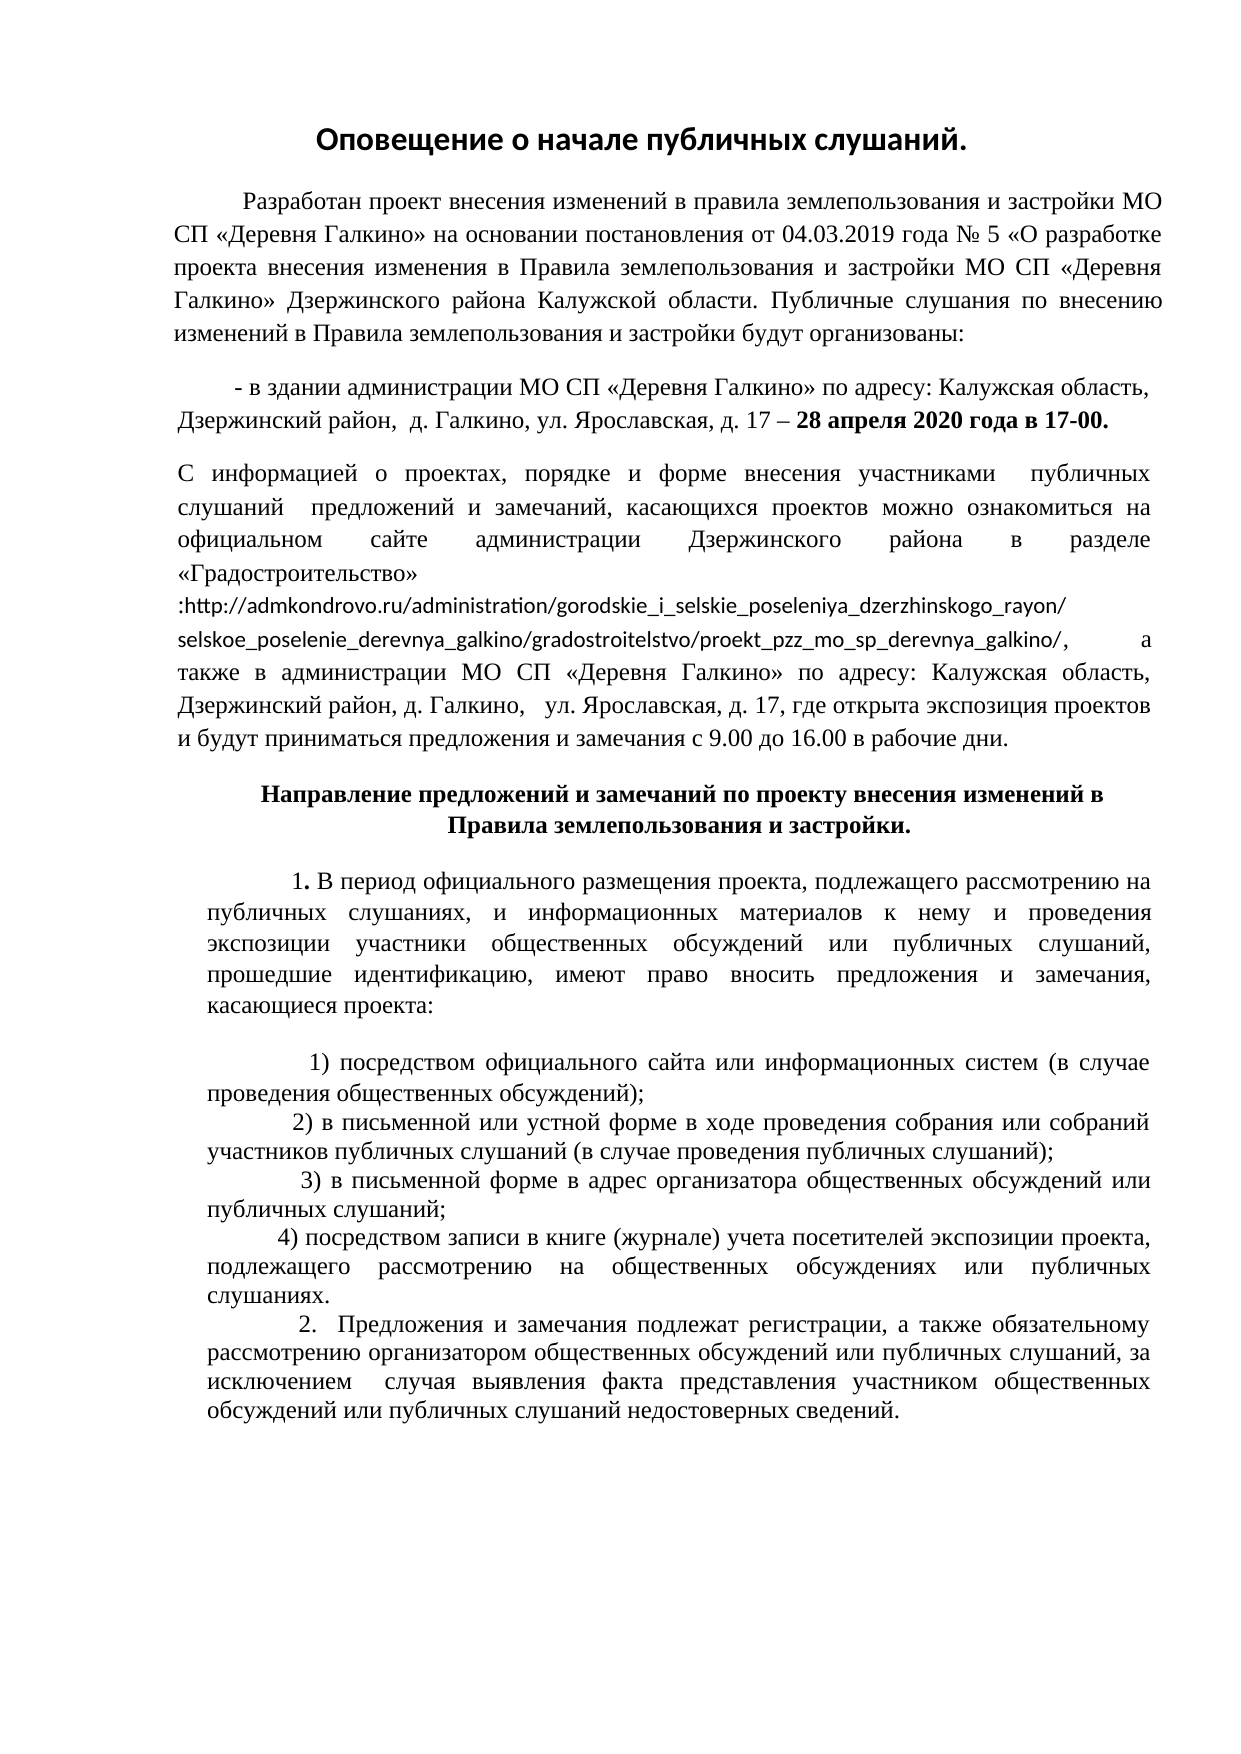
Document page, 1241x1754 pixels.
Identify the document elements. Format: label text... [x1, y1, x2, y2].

text 1) посредством официального сайта или информационных систем (в случае проведения общественных обсуждений); [207, 1045, 1152, 1107]
text С информацией о проектах, порядке и форме внесения участниками публичных слушаний предложений и замечаний, касающихся проектов можно ознакомиться на официальном сайте администрации Дзержинского района в разделе «Градостроительство»:http://admkondrovo.ru/administration/gorodskie_i_selskie_poseleniya_dzerzhinskogo_rayon/selskoe_poselenie_derevnya_galkino/gradostroitelstvo/proekt_pzz_mo_sp_derevnya_galkino/, а также в администрации МО СП «Деревня Галкино» по адресу: Калужская область, Дзержинский район, д. Галкино, ул. Ярославская, д. 17, где открыта экспозиция проектов и будут приниматься предложения и замечания с 9.00 до 16.00 в рабочие дни. [177, 458, 1152, 752]
text 4) посредством записи в книге (журнале) учета посетителей экспозиции проекта, подлежащего рассмотрению на общественных обсуждениях или публичных слушаниях. [207, 1222, 1152, 1309]
text Направление предложений и замечаний по проекту внесения изменений в Правила землепользования и застройки. [207, 777, 1152, 839]
text - в здании администрации МО СП «Деревня Галкино» по адресу: Калужская область, Дзержинский район, д. Галкино, ул. Ярославская, д. 17 – 28 апреля 2020 года в 17-00. [177, 372, 1152, 433]
text 2) в письменной или устной форме в ходе проведения собрания или собраний участников публичных слушаний (в случае проведения публичных слушаний); [207, 1107, 1152, 1165]
text Оповещение о начале публичных слушаний. [177, 118, 1152, 159]
text 1. В период официального размещения проекта, подлежащего рассмотрению на публичных слушаниях, и информационных материалов к нему и проведения экспозиции участники общественных обсуждений или публичных слушаний, прошедшие идентификацию, имеют право вносить предложения и замечания, касающиеся проекта: [207, 865, 1152, 1020]
text 3) в письменной форме в адрес организатора общественных обсуждений или публичных слушаний; [207, 1165, 1152, 1222]
text Разработан проект внесения изменений в правила землепользования и застройки МО СП «Деревня Галкино» на основании постановления от 04.03.2019 года № 5 «О разработке проекта внесения изменения в Правила землепользования и застройки МО СП «Деревня Галкино» Дзержинского района Калужской области. Публичные слушания по внесению изменений в Правила землепользования и застройки будут организованы: [173, 186, 1163, 347]
text 2. Предложения и замечания подлежат регистрации, а также обязательному рассмотрению организатором общественных обсуждений или публичных слушаний, за исключением случая выявления факта представления участником общественных обсуждений или публичных слушаний недостоверных сведений. [207, 1309, 1152, 1424]
